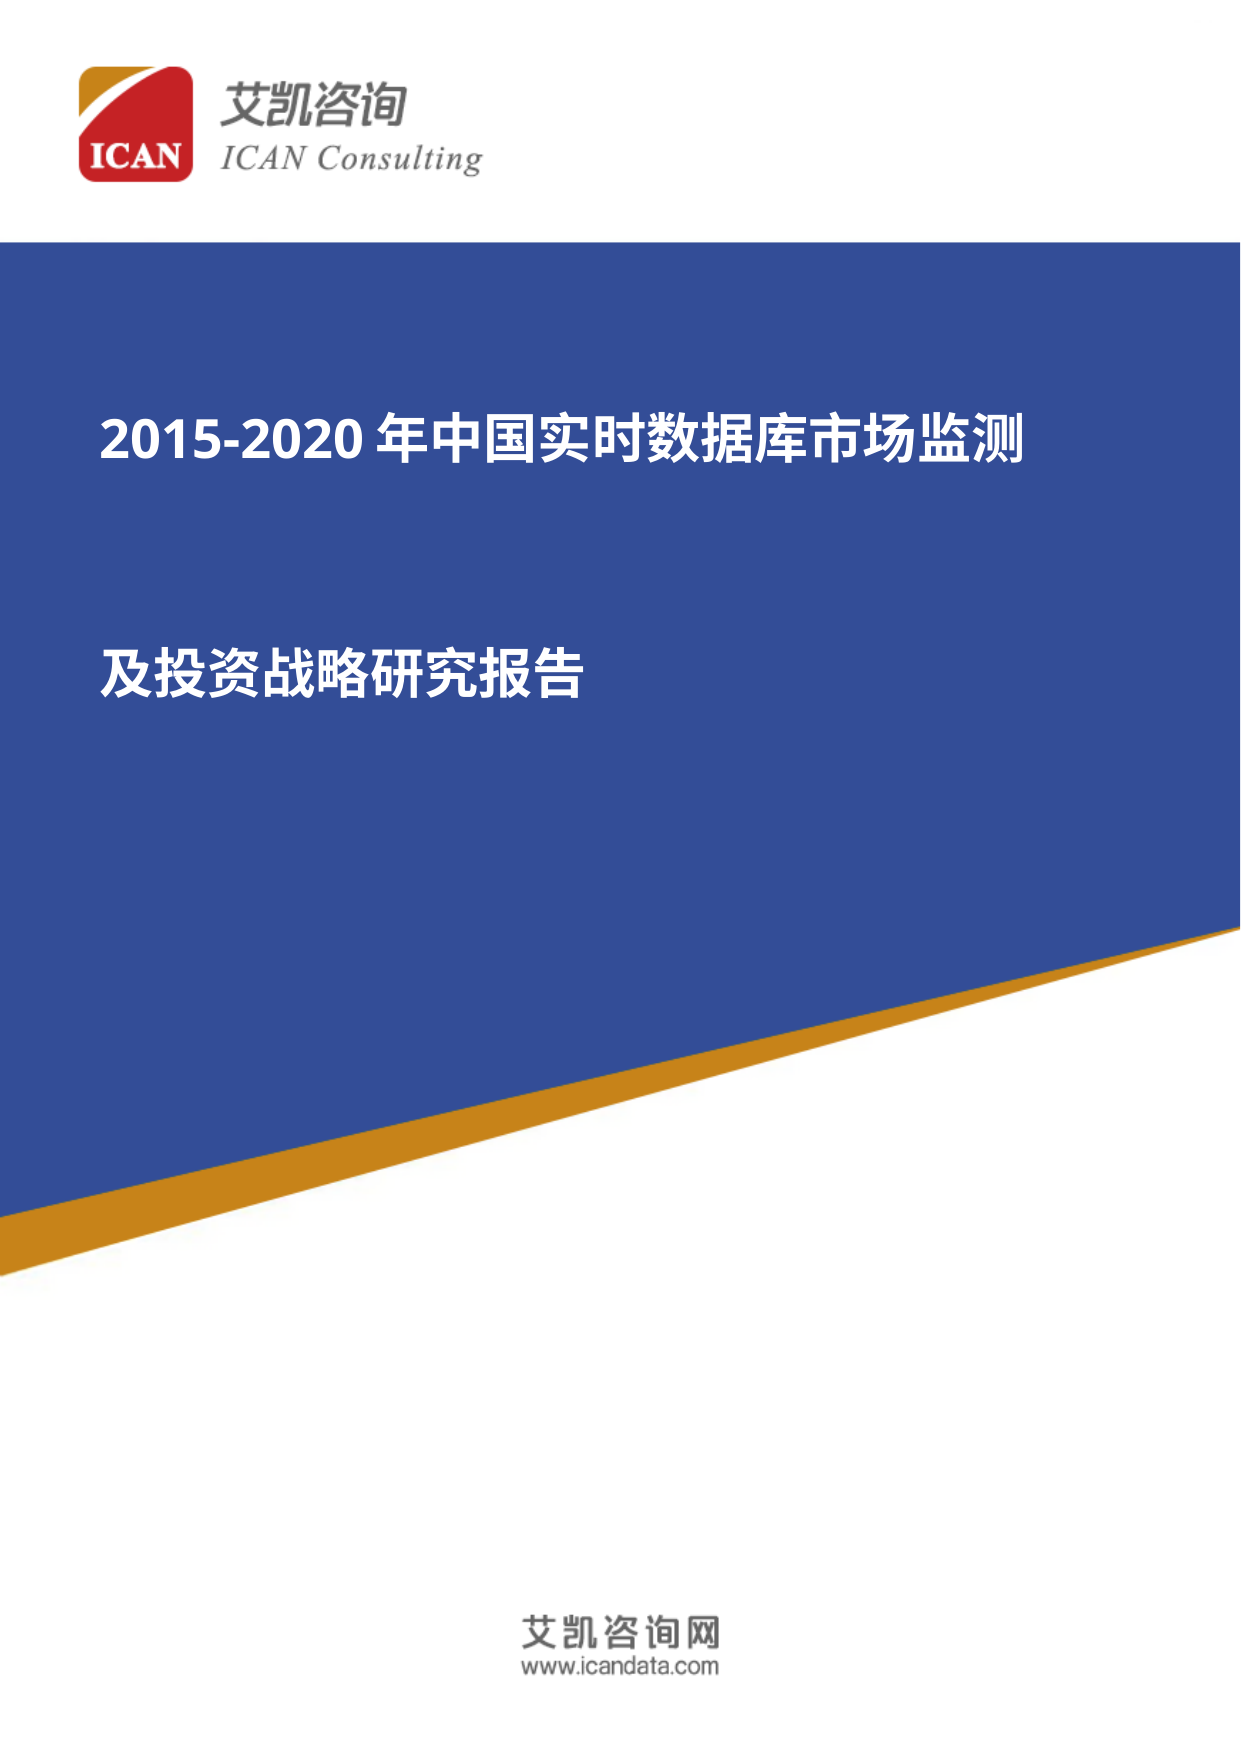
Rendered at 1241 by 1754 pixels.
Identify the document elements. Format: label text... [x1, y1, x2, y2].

picture [0, 5, 1241, 1754]
subtitle 2015-2020年中国实时数据库市场监测及投资战略研究报告 [99, 386, 1053, 718]
